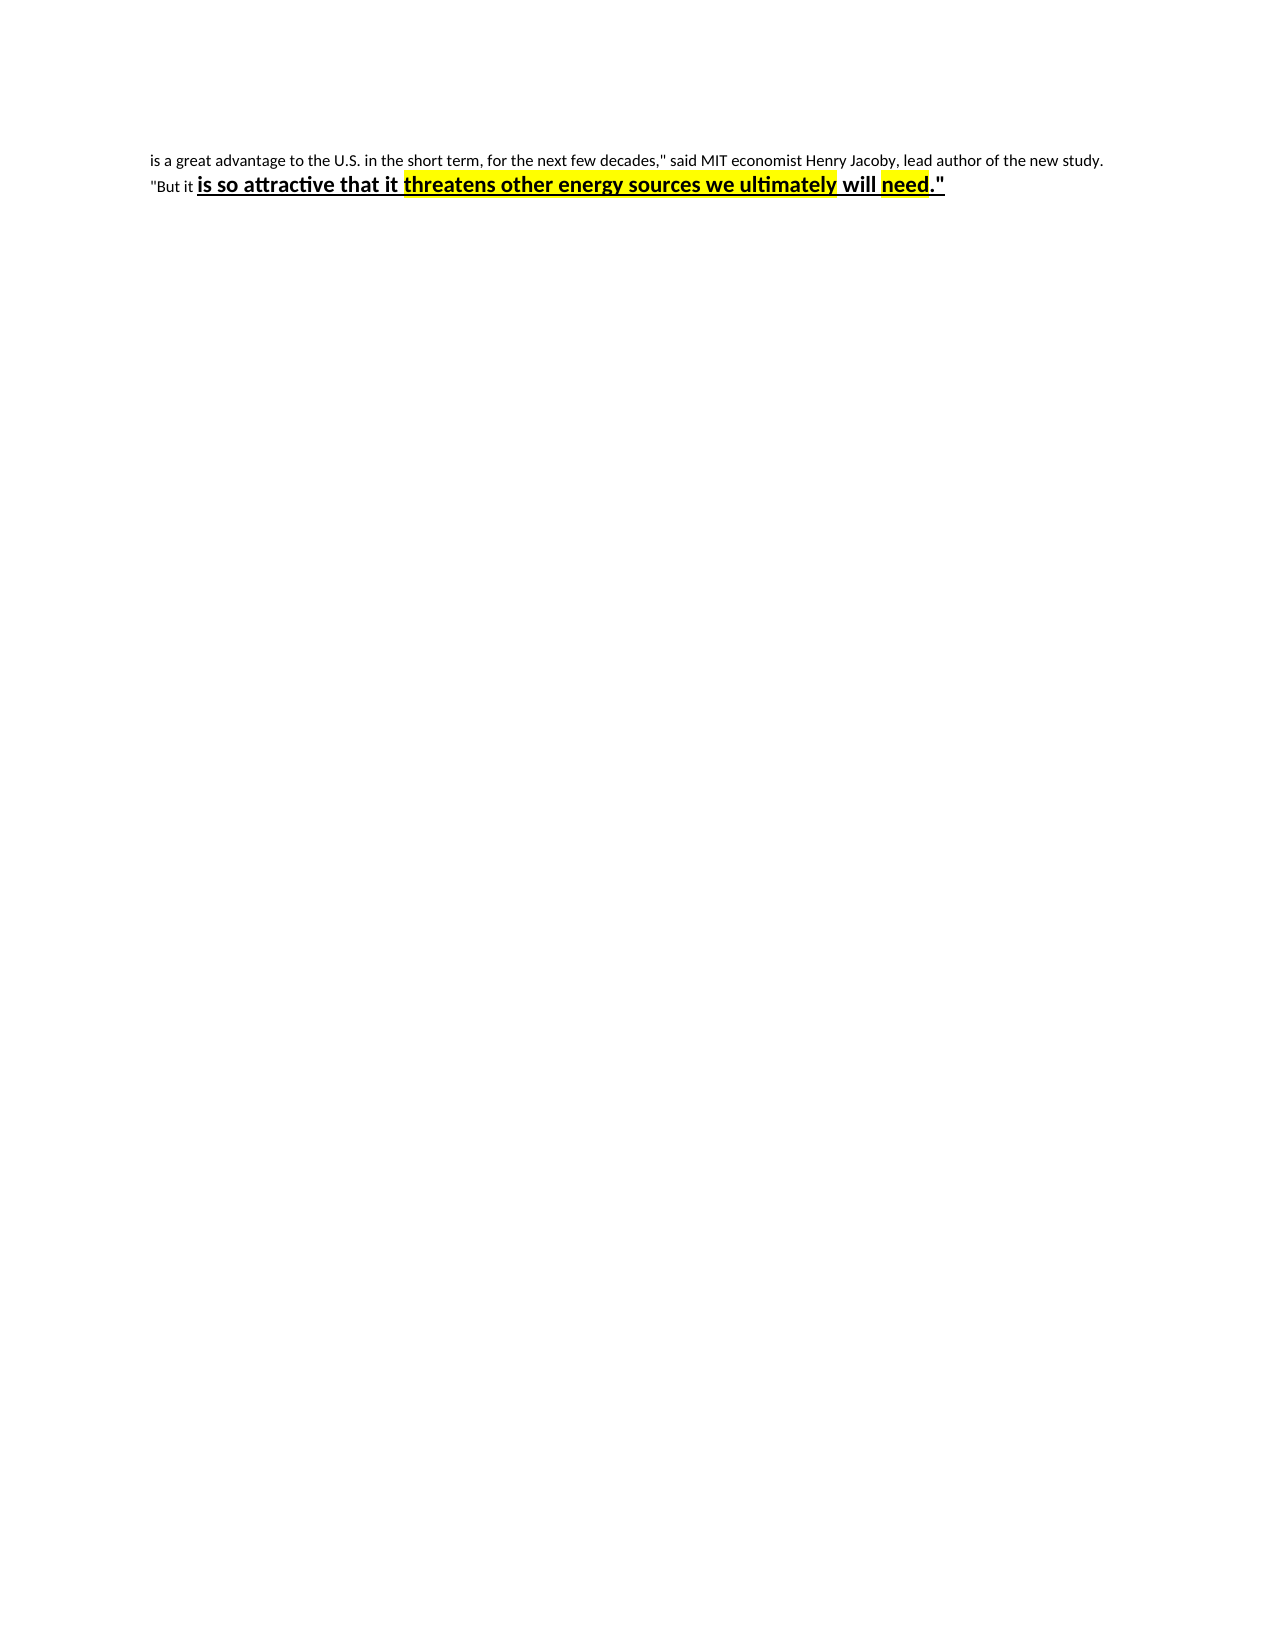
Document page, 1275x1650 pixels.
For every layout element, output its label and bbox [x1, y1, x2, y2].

text [150, 150, 1125, 198]
